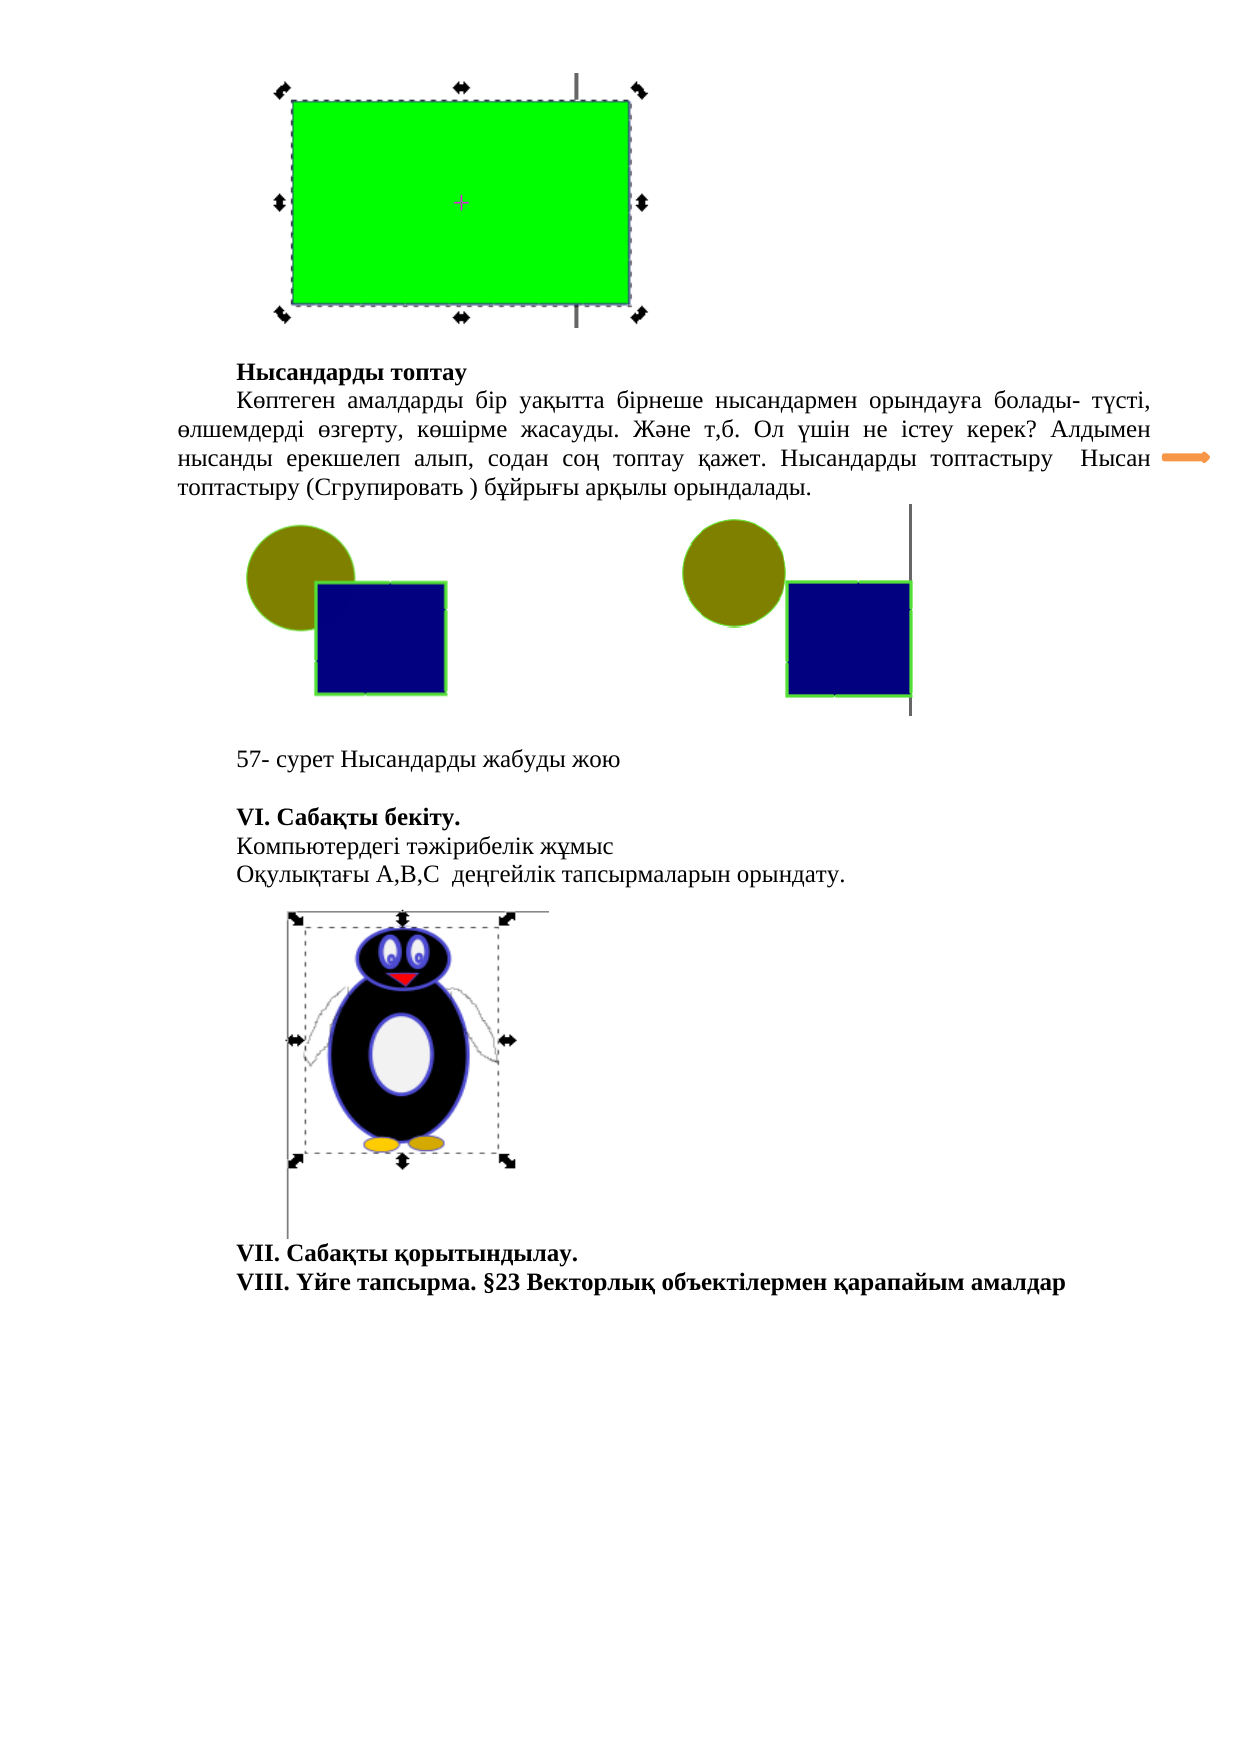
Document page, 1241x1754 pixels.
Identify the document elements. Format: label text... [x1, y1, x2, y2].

picture [236, 888, 549, 1239]
picture [675, 504, 930, 716]
text Оқулықтағы А,В,С деңгейлік тапсырмаларын орындату. [177, 859, 1152, 888]
text VI. Сабақты бекіту. [177, 802, 1152, 831]
text Компьютердегі тәжірибелік жұмыс [177, 831, 1152, 859]
text VІІ. Сабақты қорытындылау. [177, 1238, 1152, 1267]
text Көптеген амалдарды бір уақытта бірнеше нысандармен орындауға болады- түсті, өлшемдерді өзгерту, көшірме жасауды. Және т,б. Ол үшін не істеу керек? Алдымен нысанды ерекшелеп алып, содан соң топтау қажет. Нысандарды топтастыру Нысан топтастыру (Сгрупировать ) бұйрығы арқылы орындалады. [177, 386, 1152, 501]
text VІІІ. Үйге тапсырма. §23 Векторлық объектілермен қарапайым амалдар [177, 1267, 1152, 1296]
picture [236, 73, 680, 328]
picture [236, 500, 476, 716]
text 57- сурет Нысандарды жабуды жою [177, 744, 1152, 773]
text Нысандарды топтау [177, 357, 1152, 386]
